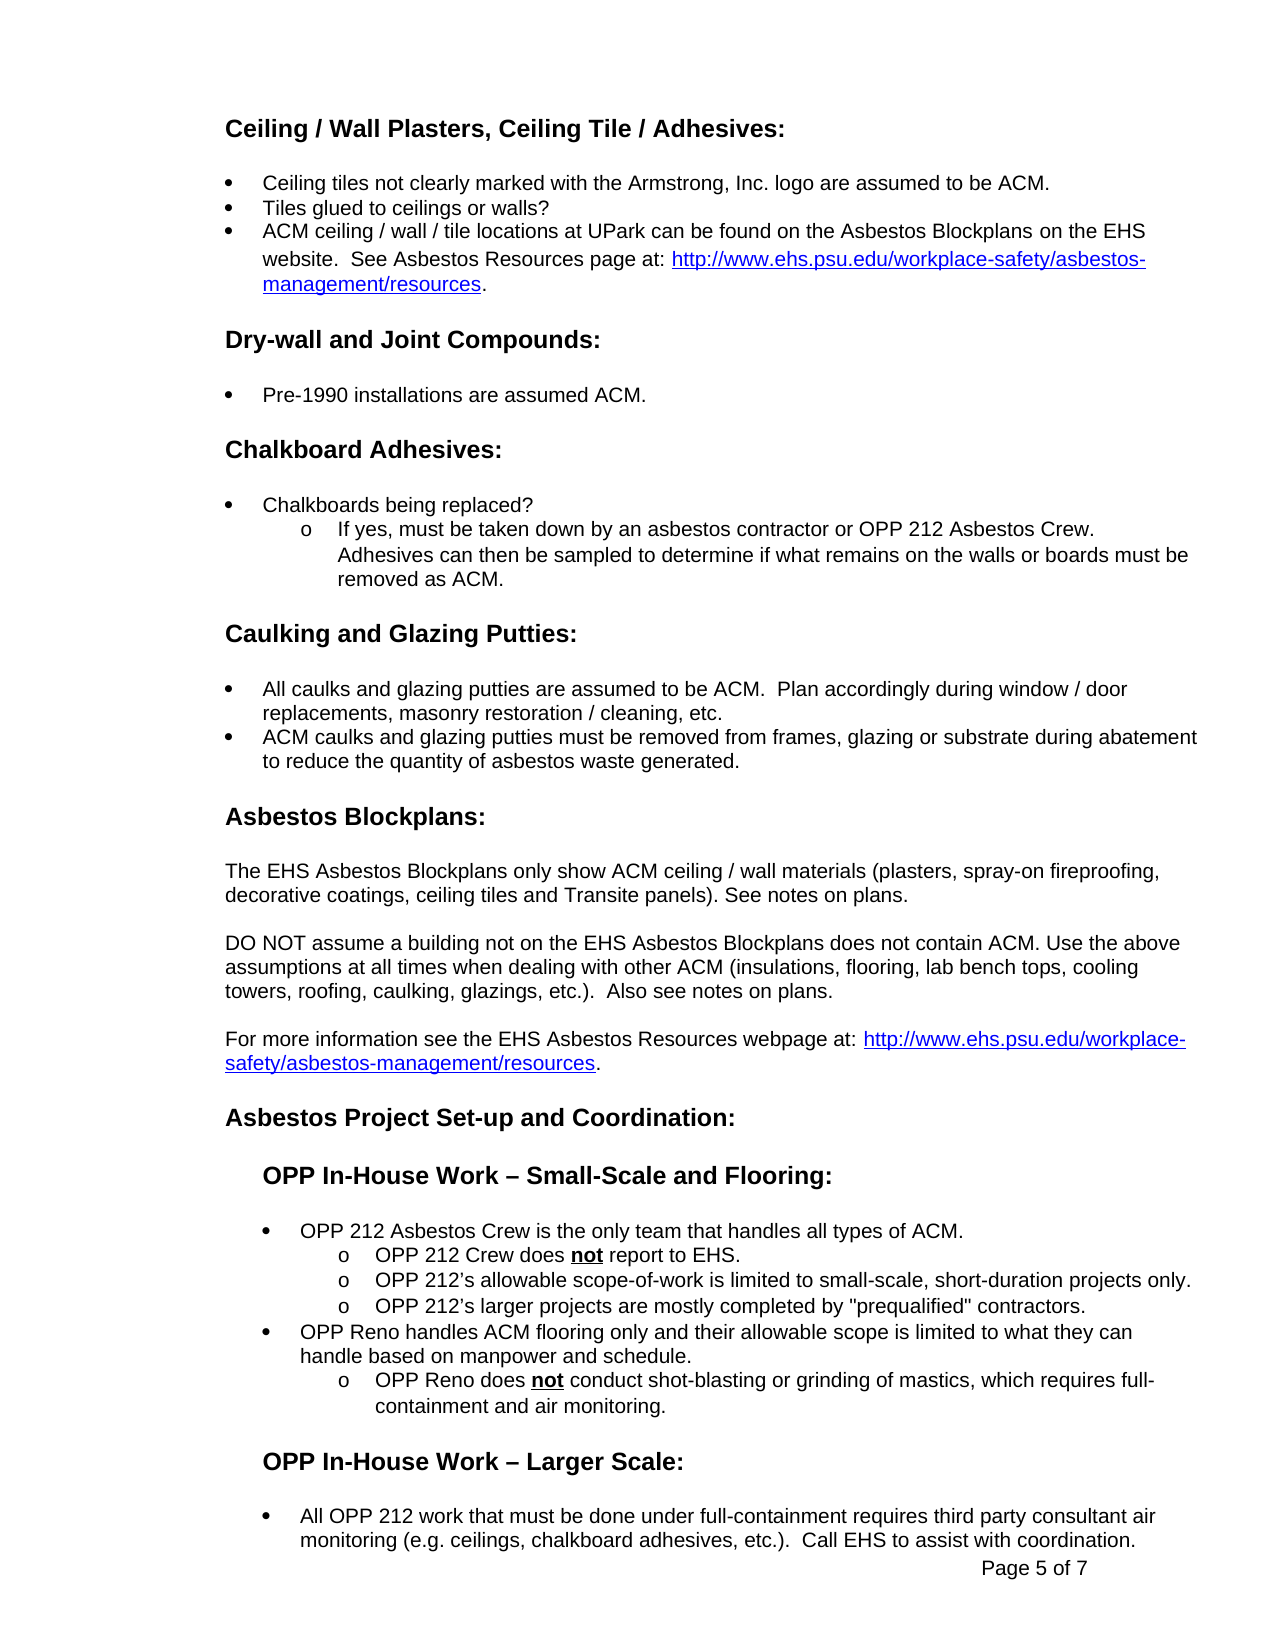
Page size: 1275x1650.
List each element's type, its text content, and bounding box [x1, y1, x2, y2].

text OPP In-House Work – Larger Scale: [187, 1447, 1200, 1475]
list Pre-1990 installations are assumed ACM. [225, 382, 1200, 406]
text Asbestos Blockplans: [187, 802, 1200, 830]
text DO NOT assume a building not on the EHS Asbestos Blockplans does not contain ACM. Use the above assumptions at all times when dealing with other ACM (insulations, flooring, lab bench tops, cooling towers, roofing, caulking, glazings, etc.). Also see notes on plans. [225, 931, 1200, 1003]
list Ceiling tiles not clearly marked with the Armstrong, Inc. logo are assumed to be ACM. [225, 171, 1200, 195]
text For more information see the EHS Asbestos Resources webpage at: http://www.ehs.psu.edu/workplace-safety/asbestos-management/resources. [225, 1027, 1200, 1075]
list OPP 212’s allowable scope-of-work is limited to small-scale, short-duration projects only. [337, 1268, 1200, 1294]
text Chalkboard Adhesives: [187, 435, 1200, 464]
list All OPP 212 work that must be done under full-containment requires third party consultant air monitoring (e.g. ceilings, chalkboard adhesives, etc.). Call EHS to assist with coordination. [262, 1504, 1200, 1552]
text Ceiling / Wall Plasters, Ceiling Tile / Adhesives: [187, 114, 1200, 142]
list ACM ceiling / wall / tile locations at UPark can be found on the Asbestos Blockplans on the EHS website. See Asbestos Resources page at: http://www.ehs.psu.edu/workplace-safety/asbestos-management/resources. [225, 219, 1200, 296]
list Tiles glued to ceilings or walls? [225, 195, 1200, 219]
list Chalkboards being replaced? [225, 493, 1200, 517]
list OPP 212 Asbestos Crew is the only team that handles all types of ACM. [262, 1218, 1200, 1242]
text Asbestos Project Set-up and Coordination: [187, 1103, 1200, 1132]
list If yes, must be taken down by an asbestos contractor or OPP 212 Asbestos Crew. Adhesives can then be sampled to determine if what remains on the walls or boards must be removed as ACM. [300, 517, 1200, 591]
list OPP Reno handles ACM flooring only and their allowable scope is limited to what they can handle based on manpower and schedule. [262, 1320, 1200, 1368]
text OPP In-House Work – Small-Scale and Flooring: [187, 1161, 1200, 1190]
list OPP 212’s larger projects are mostly completed by "prequalified" contractors. [337, 1294, 1200, 1320]
list ACM caulks and glazing putties must be removed from frames, glazing or substrate during abatement to reduce the quantity of asbestos waste generated. [225, 725, 1200, 773]
list All caulks and glazing putties are assumed to be ACM. Plan accordingly during window / door replacements, masonry restoration / cleaning, etc. [225, 677, 1200, 725]
text Dry-wall and Joint Compounds: [187, 325, 1200, 354]
list OPP 212 Crew does not report to EHS. [337, 1242, 1200, 1268]
text The EHS Asbestos Blockplans only show ACM ceiling / wall materials (plasters, spray-on fireproofing, decorative coatings, ceiling tiles and Transite panels). See notes on plans. [225, 859, 1200, 907]
text Caulking and Glazing Putties: [187, 619, 1200, 648]
list OPP Reno does not conduct shot-blasting or grinding of mastics, which requires full-containment and air monitoring. [337, 1368, 1200, 1418]
